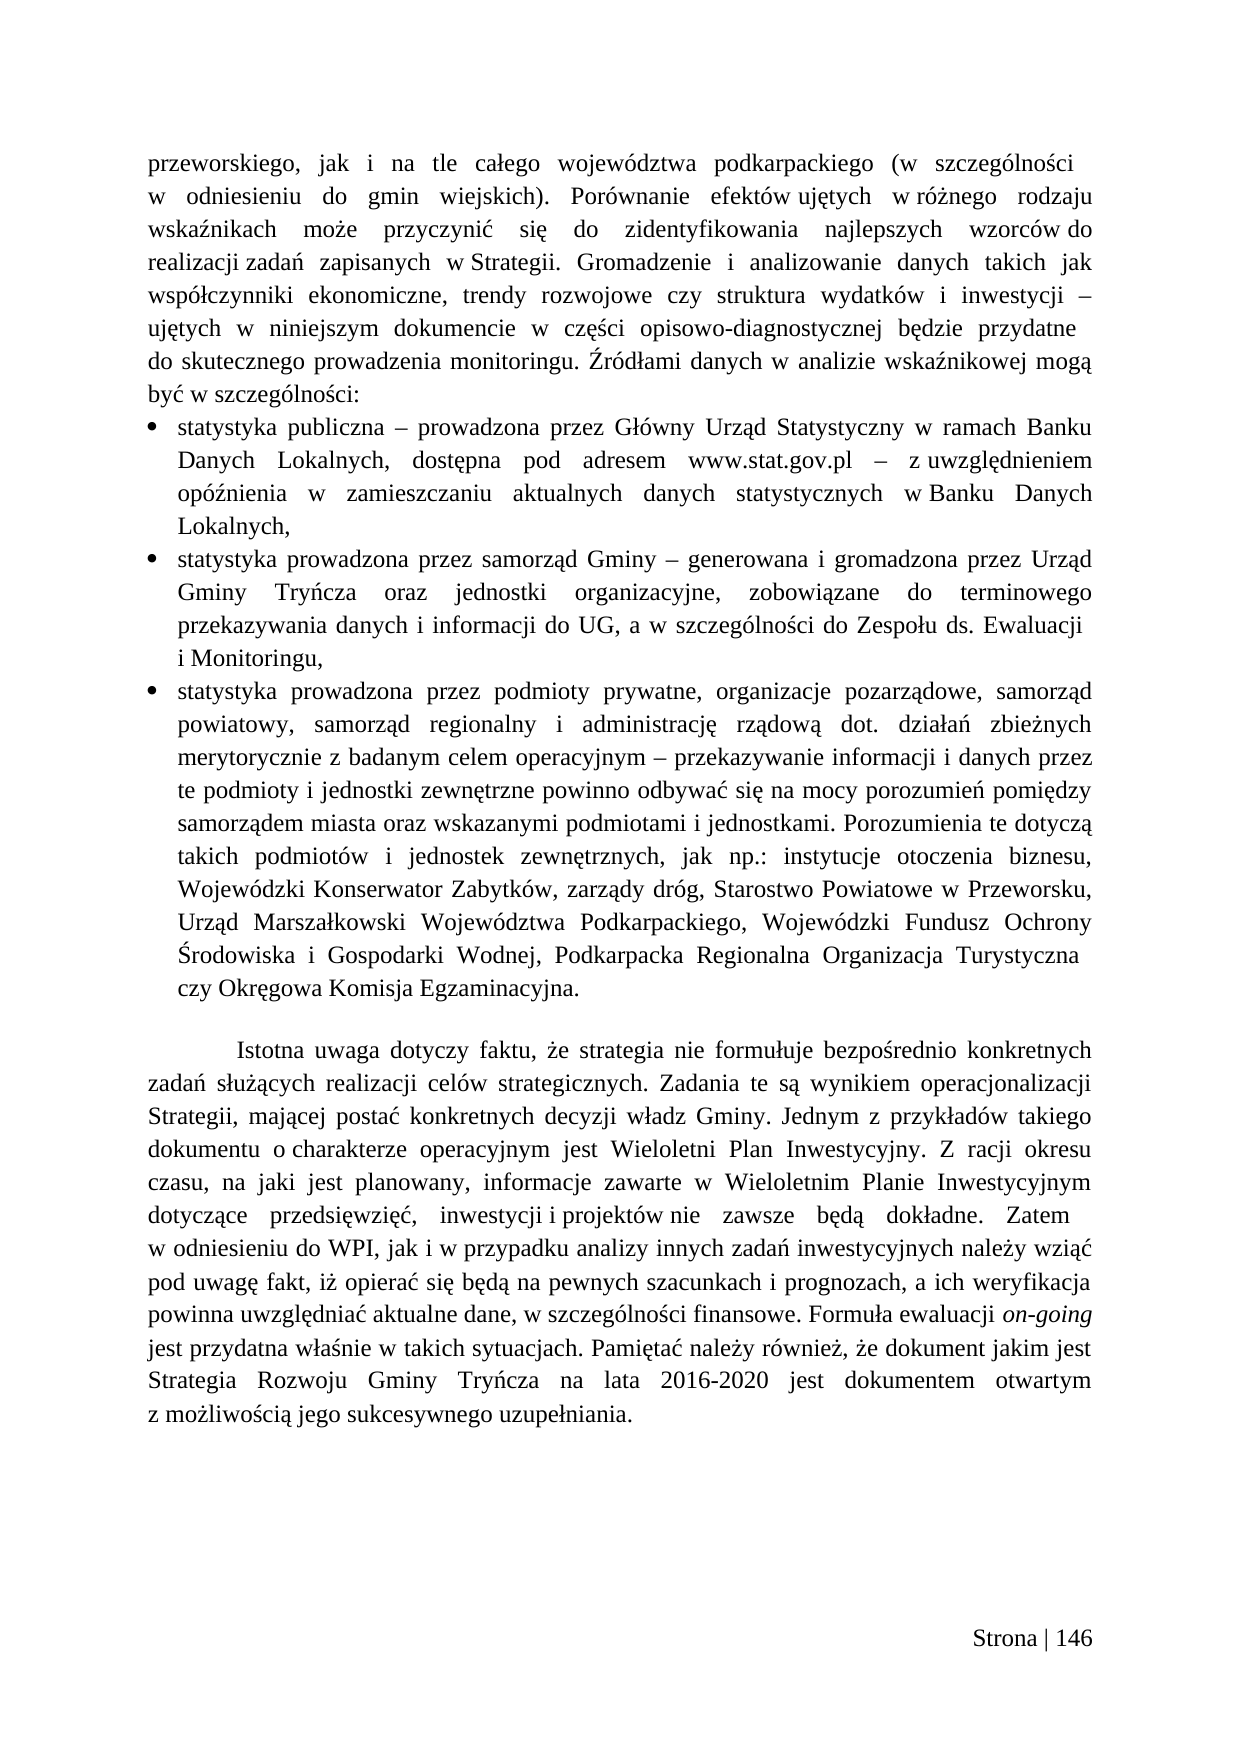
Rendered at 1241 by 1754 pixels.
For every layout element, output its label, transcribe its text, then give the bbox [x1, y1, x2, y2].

list statystyka prowadzona przez samorząd Gminy – generowana i gromadzona przez Urząd Gminy Tryńcza oraz jednostki organizacyjne, zobowiązane do terminowego przekazywania danych i informacji do UG, a w szczególności do Zespołu ds. Ewaluacji i Monitoringu, [148, 544, 1092, 672]
list statystyka prowadzona przez podmioty prywatne, organizacje pozarządowe, samorząd powiatowy, samorząd regionalny i administrację rządową dot. działań zbieżnych merytorycznie z badanym celem operacyjnym – przekazywanie informacji i danych przez te podmioty i jednostki zewnętrzne powinno odbywać się na mocy porozumień pomiędzy samorządem miasta oraz wskazanymi podmiotami i jednostkami. Porozumienia te dotyczą takich podmiotów i jednostek zewnętrznych, jak np.: instytucje otoczenia biznesu, Wojewódzki Konserwator Zabytków, zarządy dróg, Starostwo Powiatowe w Przeworsku, Urząd Marszałkowski Województwa Podkarpackiego, Wojewódzki Fundusz Ochrony Środowiska i Gospodarki Wodnej, Podkarpacka Regionalna Organizacja Turystyczna czy Okręgowa Komisja Egzaminacyjna. [148, 676, 1092, 1002]
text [148, 148, 1092, 408]
list statystyka publiczna – prowadzona przez Główny Urząd Statystyczny w ramach Banku Danych Lokalnych, dostępna pod adresem www.stat.gov.pl – z uwzględnieniem opóźnienia w zamieszczaniu aktualnych danych statystycznych w Banku Danych Lokalnych, [148, 412, 1092, 540]
text Istotna uwaga dotyczy faktu, że strategia nie formułuje bezpośrednio konkretnych zadań służących realizacji celów strategicznych. Zadania te są wynikiem operacjonalizacji Strategii, mającej postać konkretnych decyzji władz Gminy. Jednym z przykładów takiego dokumentu o charakterze operacyjnym jest Wieloletni Plan Inwestycyjny. Z racji okresu czasu, na jaki jest planowany, informacje zawarte w Wieloletnim Planie Inwestycyjnym dotyczące przedsięwzięć, inwestycji i projektów nie zawsze będą dokładne. Zatem w odniesieniu do WPI, jak i w przypadku analizy innych zadań inwestycyjnych należy wziąć pod uwagę fakt, iż opierać się będą na pewnych szacunkach i prognozach, a ich weryfikacja powinna uwzględniać aktualne dane, w szczególności finansowe. Formuła ewaluacji on-going jest przydatna właśnie w takich sytuacjach. Pamiętać należy również, że dokument jakim jest Strategia Rozwoju Gminy Tryńcza na lata 2016-2020 jest dokumentem otwartym z możliwością jego sukcesywnego uzupełniania. [148, 1035, 1092, 1427]
